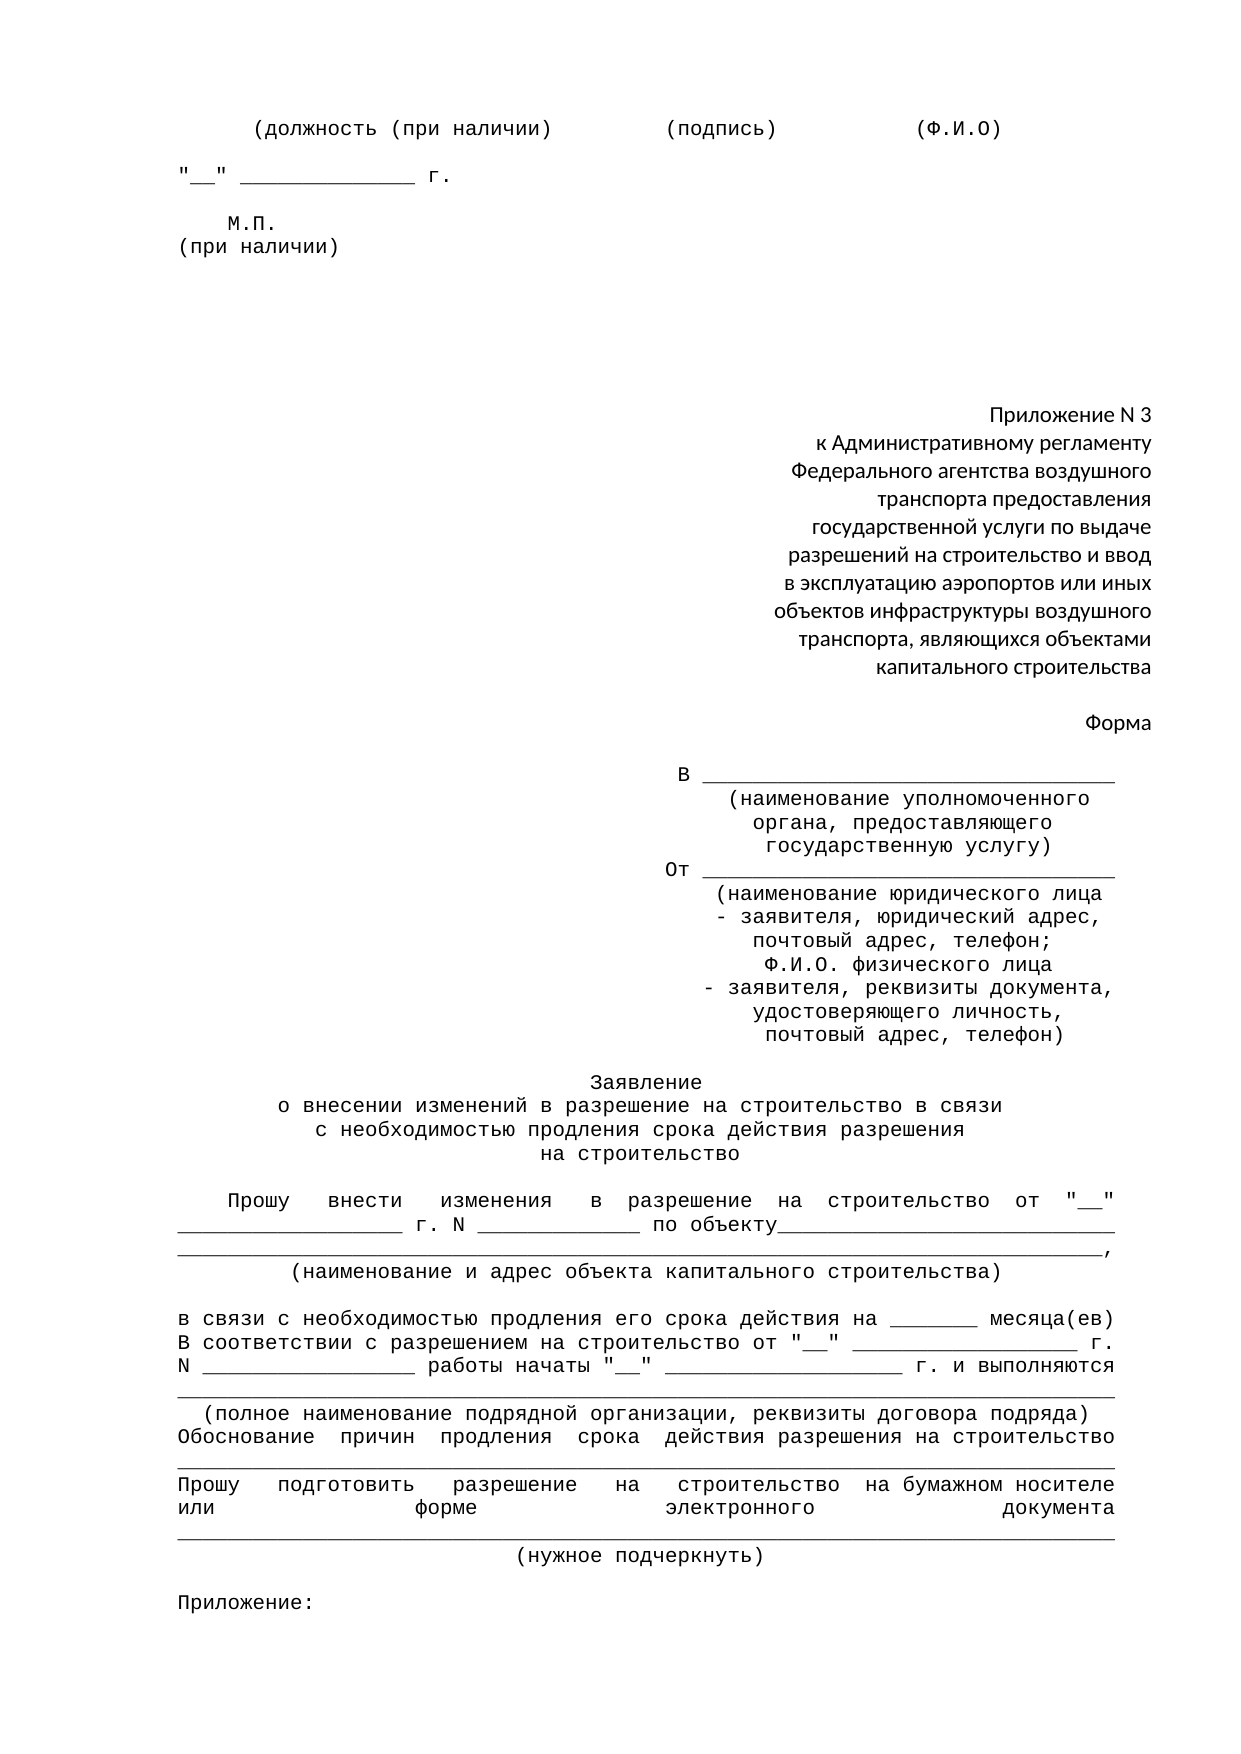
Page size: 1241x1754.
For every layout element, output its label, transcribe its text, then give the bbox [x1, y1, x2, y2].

text От _________________________________ [177, 859, 1152, 883]
text Прошу подготовить разрешение на строительство на бумажном носителе [177, 1474, 1152, 1497]
text (наименование уполномоченного [177, 788, 1152, 812]
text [177, 1521, 1152, 1545]
text "__" ______________ г. [177, 165, 1152, 189]
text Приложение N 3 [177, 400, 1152, 428]
text почтовый адрес, телефон) [177, 1024, 1152, 1048]
text о внесении изменений в разрешение на строительство в связи [177, 1095, 1152, 1119]
text __________________________________________________________________________, [177, 1237, 1152, 1261]
text Прошу внести изменения в разрешение на строительство от "__" [177, 1190, 1152, 1214]
text государственную услугу) [177, 835, 1152, 859]
text в эксплуатацию аэропортов или иных [177, 568, 1152, 596]
text - заявителя, реквизиты документа, [177, 977, 1152, 1001]
text (должность (при наличии) (подпись) (Ф.И.О) [177, 118, 1152, 142]
text N _________________ работы начаты "__" ___________________ г. и выполняются [177, 1356, 1152, 1379]
text удостоверяющего личность, [177, 1001, 1152, 1024]
text Обоснование причин продления срока действия разрешения на строительство [177, 1426, 1152, 1450]
text - заявителя, юридический адрес, [177, 906, 1152, 930]
text органа, предоставляющего [177, 812, 1152, 835]
text ___________________________________________________________________________ [177, 1450, 1152, 1474]
text с необходимостью продления срока действия разрешения [177, 1119, 1152, 1143]
text в связи с необходимостью продления его срока действия на _______ месяца(ев) [177, 1308, 1152, 1332]
text транспорта предоставления [177, 484, 1152, 512]
text транспорта, являющихся объектами [177, 624, 1152, 652]
text Федерального агентства воздушного [177, 456, 1152, 484]
text государственной услуги по выдаче [177, 512, 1152, 540]
text ___________________________________________________________________________ [177, 1379, 1152, 1403]
text почтовый адрес, телефон; [177, 930, 1152, 953]
text (наименование и адрес объекта капитального строительства) [177, 1261, 1152, 1284]
text М.П. [177, 213, 1152, 236]
text (нужное подчеркнуть) [177, 1545, 1152, 1568]
text Форма [177, 708, 1152, 736]
text В _________________________________ [177, 764, 1152, 788]
text разрешений на строительство и ввод [177, 540, 1152, 568]
text (при наличии) [177, 236, 1152, 260]
text (наименование юридического лица [177, 883, 1152, 906]
text (полное наименование подрядной организации, реквизиты договора подряда) [177, 1403, 1152, 1426]
text В соответствии с разрешением на строительство от "__" __________________ г. [177, 1332, 1152, 1356]
text объектов инфраструктуры воздушного [177, 596, 1152, 624]
text капитального строительства [177, 652, 1152, 680]
text на строительство [177, 1143, 1152, 1166]
text Заявление [177, 1072, 1152, 1095]
text __________________ г. N _____________ по объекту___________________________ [177, 1214, 1152, 1237]
text Приложение: [177, 1592, 1152, 1616]
text или форме электронного документа [177, 1497, 1152, 1521]
text Ф.И.О. физического лица [177, 953, 1152, 977]
text к Административному регламенту [177, 428, 1152, 456]
